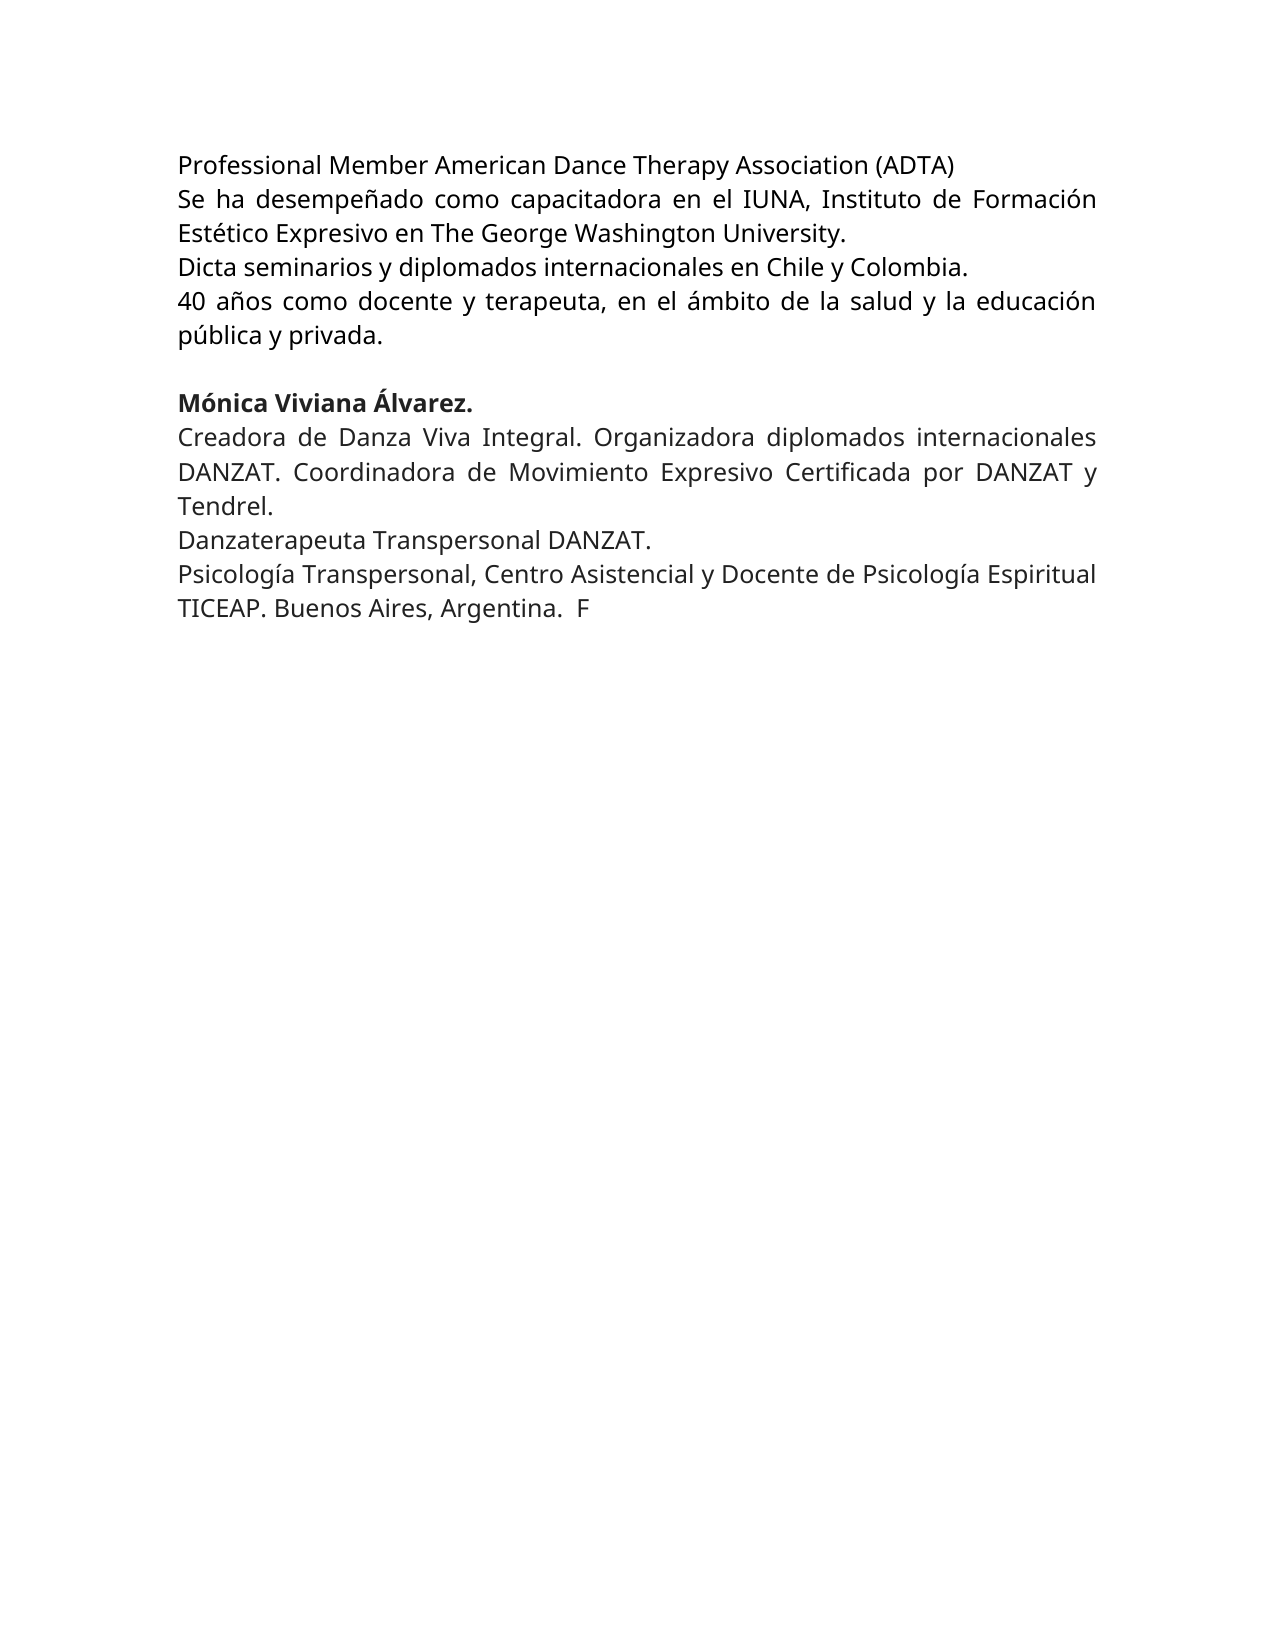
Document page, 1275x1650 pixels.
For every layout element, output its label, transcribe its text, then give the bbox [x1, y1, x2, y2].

text Dicta seminarios y diplomados internacionales en Chile y Colombia. [177, 250, 1098, 284]
text Professional Member American Dance Therapy Association (ADTA) [177, 148, 1098, 182]
text Psicología Transpersonal, Centro Asistencial y Docente de Psicología Espiritual TICEAP. Buenos Aires, Argentina. F [177, 556, 1098, 624]
text Danzaterapeuta Transpersonal DANZAT. [177, 522, 1098, 556]
text Se ha desempeñado como capacitadora en el IUNA, Instituto de Formación Estético Expresivo en The George Washington University. [177, 182, 1098, 250]
text Creadora de Danza Viva Integral. Organizadora diplomados internacionales DANZAT. Coordinadora de Movimiento Expresivo Certificada por DANZAT y Tendrel. [177, 420, 1098, 522]
text Mónica Viviana Álvarez. [177, 386, 1098, 420]
text 40 años como docente y terapeuta, en el ámbito de la salud y la educación pública y privada. [177, 284, 1098, 352]
